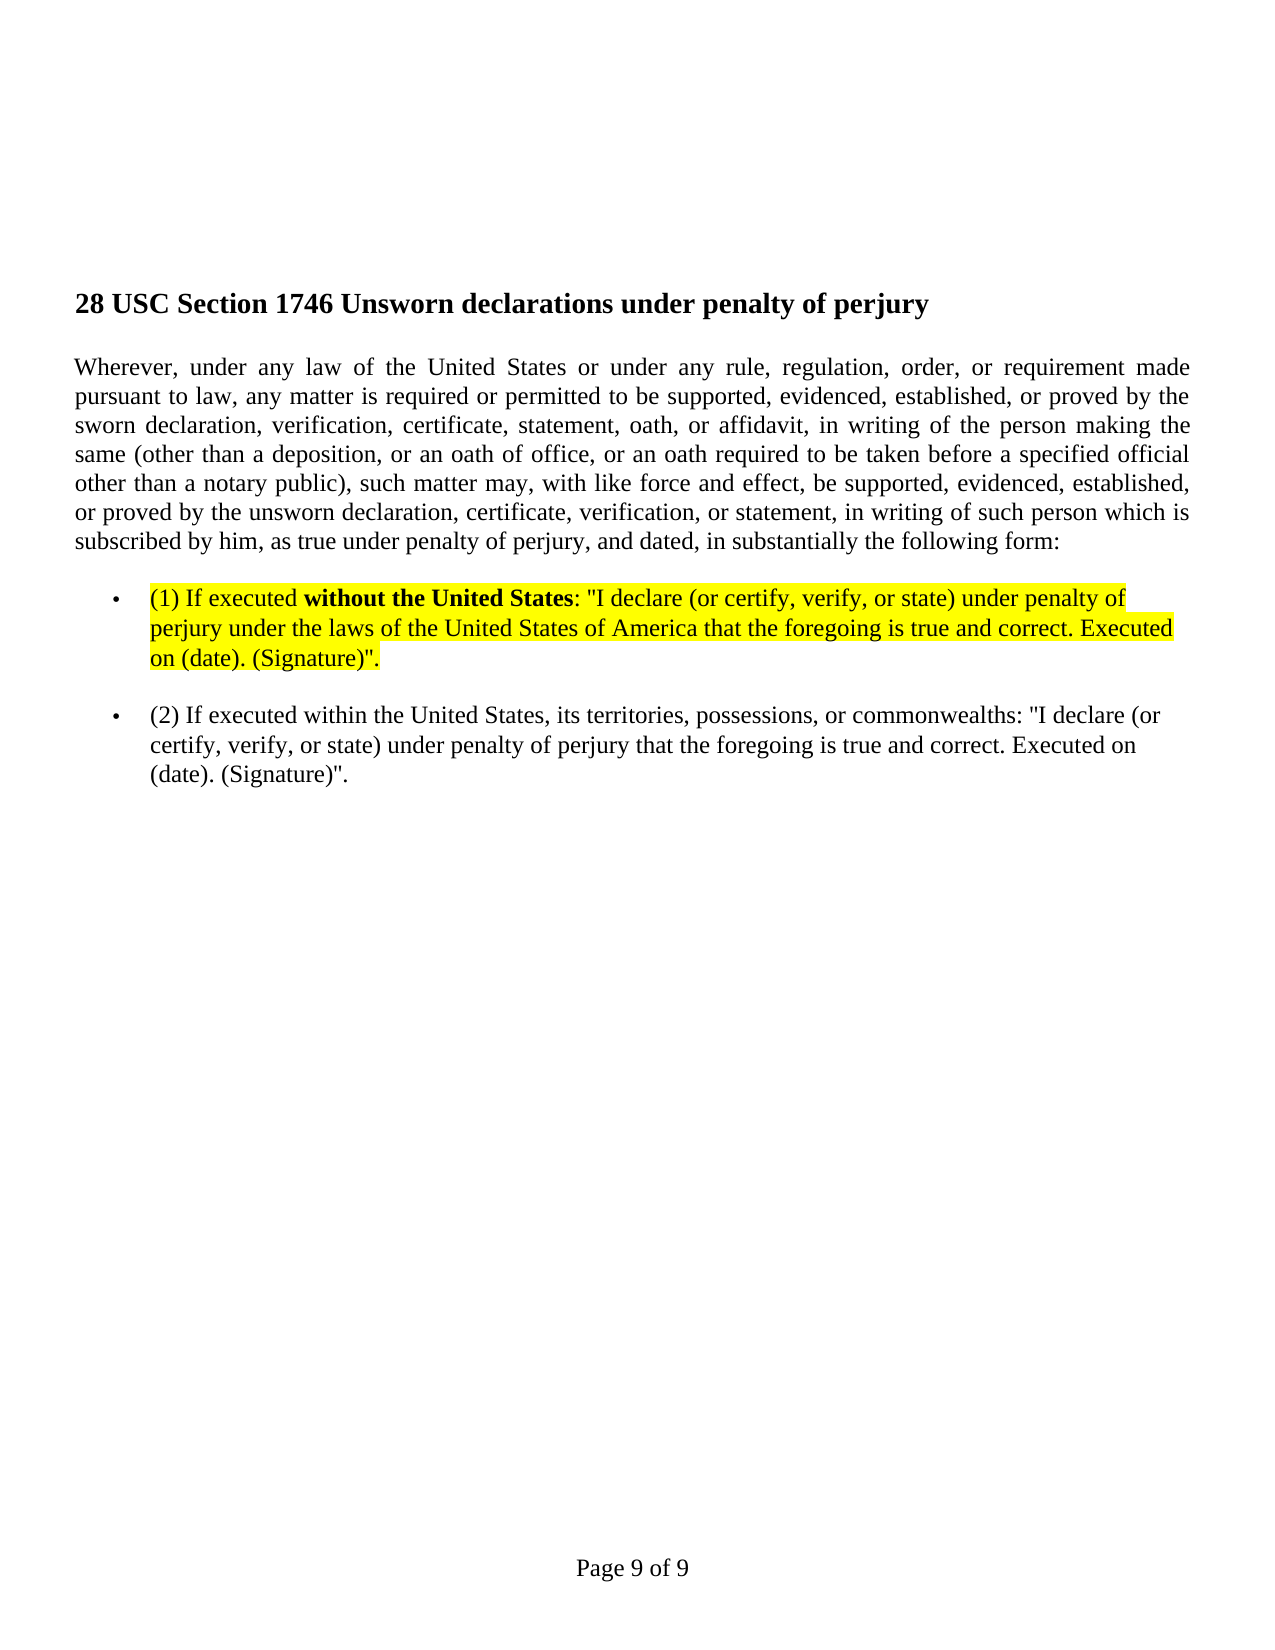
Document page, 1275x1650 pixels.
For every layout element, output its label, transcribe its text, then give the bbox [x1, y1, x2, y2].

text Wherever, under any law of the United States or under any rule, regulation, order, or requirement made pursuant to law, any matter is required or permitted to be supported, evidenced, established, or proved by the sworn declaration, verification, certificate, statement, oath, or affidavit, in writing of the person making the same (other than a deposition, or an oath of office, or an oath required to be taken before a specified official other than a notary public), such matter may, with like force and effect, be supported, evidenced, established, or proved by the unsworn declaration, certificate, verification, or statement, in writing of such person which is subscribed by him, as true under penalty of perjury, and dated, in substantially the following form: [73, 352, 1192, 555]
text 28 USC Section 1746 Unsworn declarations under penalty of perjury [75, 286, 1200, 319]
list (2) If executed within the United States, its territories, possessions, or commonwealths: ''I declare (or certify, verify, or state) under penalty of perjury that the foregoing is true and correct. Executed on (date). (Signature)''. [112, 700, 1194, 788]
list (1) If executed without the United States: ''I declare (or certify, verify, or state) under penalty of perjury under the laws of the United States of America that the foregoing is true and correct. Executed on (date). (Signature)''. [112, 583, 1194, 671]
